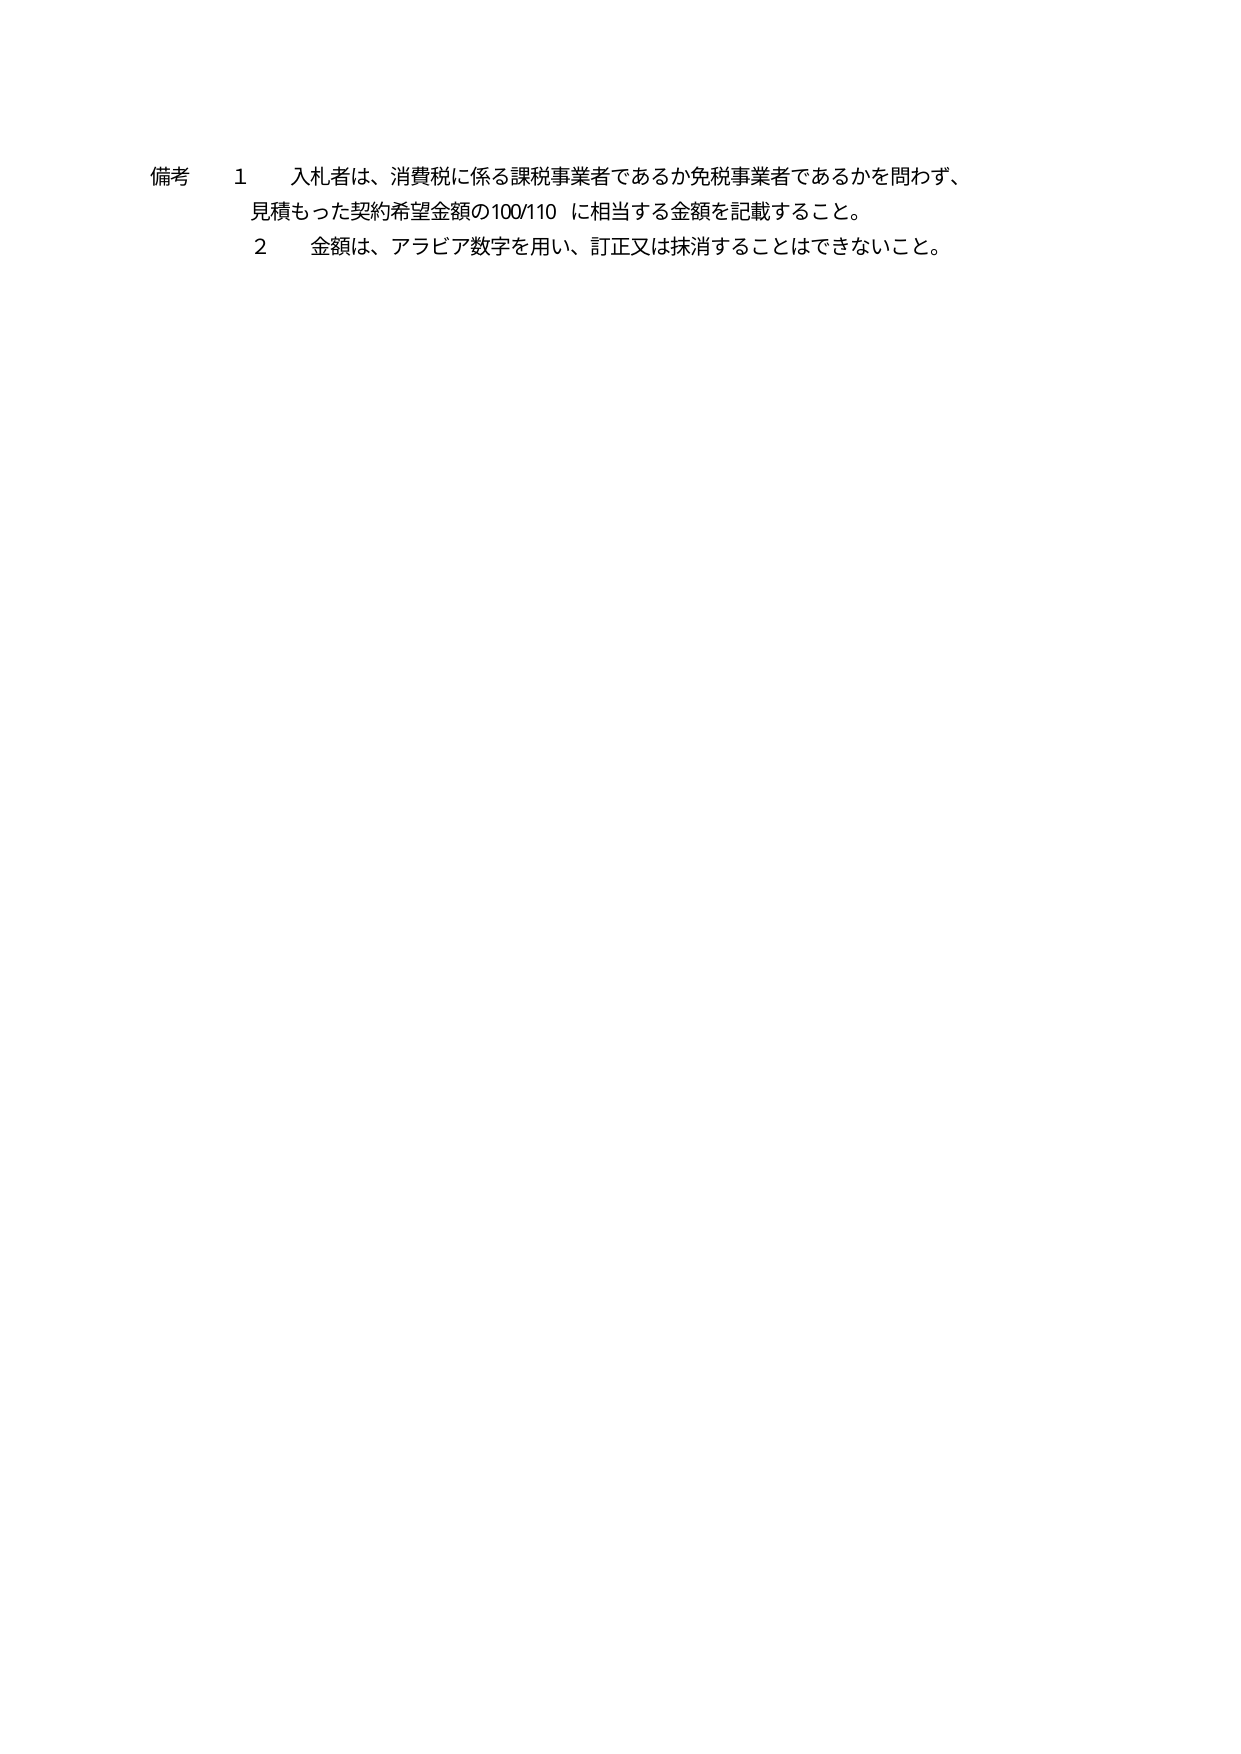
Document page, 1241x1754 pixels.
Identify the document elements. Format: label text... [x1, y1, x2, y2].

text 見積もった契約希望金額の100/110に相当する金額を記載すること。 [90, 194, 1150, 229]
text 備考 １ 入札者は、消費税に係る課税事業者であるか免税事業者であるかを問わず、 [90, 159, 1150, 194]
text ２ 金額は、アラビア数字を用い、訂正又は抹消することはできないこと。 [90, 229, 1150, 264]
